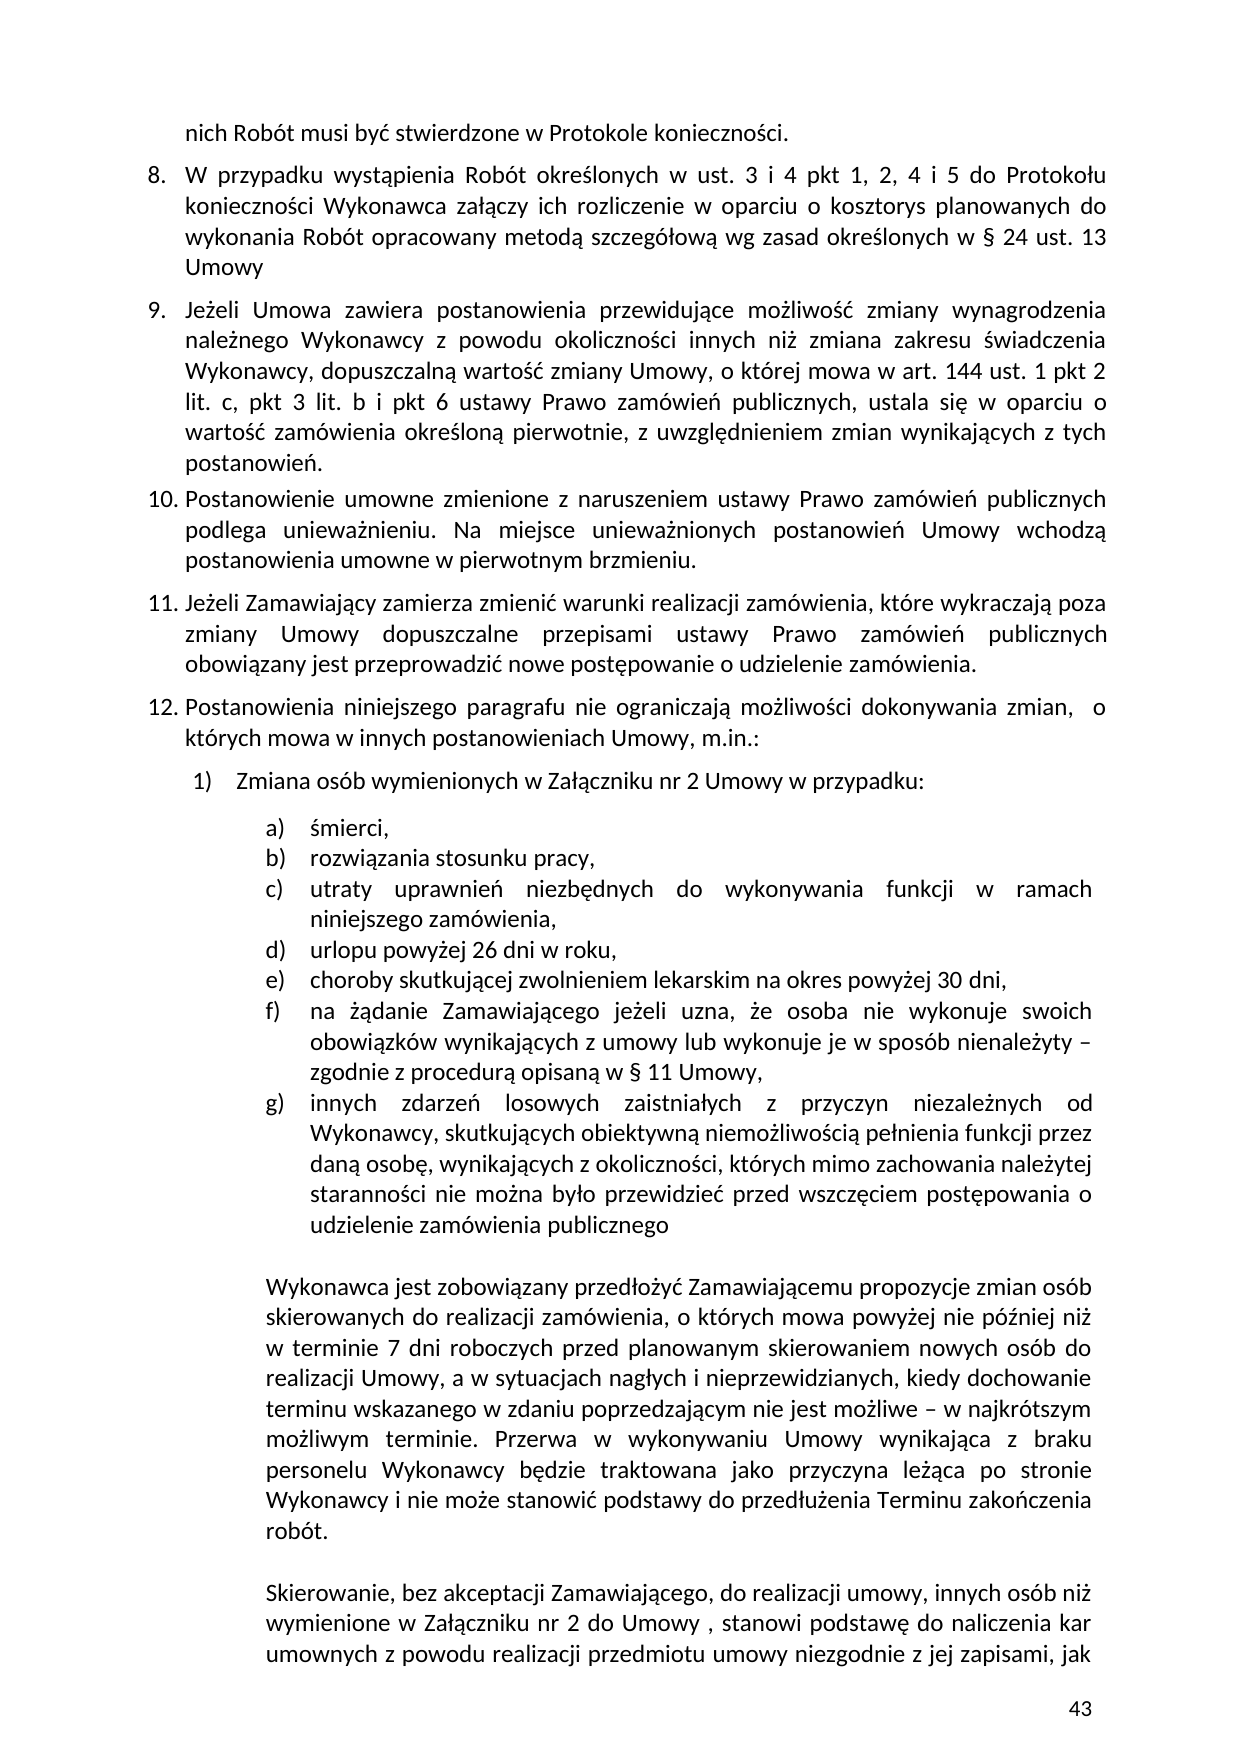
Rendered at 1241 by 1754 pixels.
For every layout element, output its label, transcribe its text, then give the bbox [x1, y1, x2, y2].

list rozwiązania stosunku pracy, [265, 842, 1119, 873]
list W przypadku wystąpienia Robót określonych w ust. 3 i 4 pkt 1, 2, 4 i 5 do Protokołu konieczności Wykonawca załączy ich rozliczenie w oparciu o kosztorys planowanych do wykonania Robót opracowany metodą szczegółową wg zasad określonych w § 24 ust. 13 Umowy [147, 160, 1108, 282]
list Postanowienia niniejszego paragrafu nie ograniczają możliwości dokonywania zmian, o których mowa w innych postanowieniach Umowy, m.in.: [147, 692, 1107, 753]
list utraty uprawnień niezbędnych do wykonywania funkcji w ramach niniejszego zamówienia, [265, 873, 1092, 934]
list urlopu powyżej 26 dni w roku, [265, 934, 1119, 964]
list śmierci, [265, 812, 1119, 842]
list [147, 117, 1107, 147]
list Jeżeli Umowa zawiera postanowienia przewidujące możliwość zmiany wynagrodzenia należnego Wykonawcy z powodu okoliczności innych niż zmiana zakresu świadczenia Wykonawcy, dopuszczalną wartość zmiany Umowy, o której mowa w art. 144 ust. 1 pkt 2 lit. c, pkt 3 lit. b i pkt 6 ustawy Prawo zamówień publicznych, ustala się w oparciu o wartość zamówienia określoną pierwotnie, z uwzględnieniem zmian wynikających z tych postanowień. [147, 294, 1107, 477]
list Jeżeli Zamawiający zamierza zmienić warunki realizacji zamówienia, które wykraczają poza zmiany Umowy dopuszczalne przepisami ustawy Prawo zamówień publicznych obowiązany jest przeprowadzić nowe postępowanie o udzielenie zamówienia. [147, 587, 1108, 679]
list Zmiana osób wymienionych w Załączniku nr 2 Umowy w przypadku: [192, 765, 1093, 796]
text Wykonawca jest zobowiązany przedłożyć Zamawiającemu propozycje zmian osób skierowanych do realizacji zamówienia, o których mowa powyżej nie później niż w terminie 7 dni roboczych przed planowanym skierowaniem nowych osób do realizacji Umowy, a w sytuacjach nagłych i nieprzewidzianych, kiedy dochowanie terminu wskazanego w zdaniu poprzedzającym nie jest możliwe – w najkrótszym możliwym terminie. Przerwa w wykonywaniu Umowy wynikająca z braku personelu Wykonawcy będzie traktowana jako przyczyna leżąca po stronie Wykonawcy i nie może stanowić podstawy do przedłużenia Terminu zakończenia robót. [266, 1271, 1093, 1545]
list Postanowienie umowne zmienione z naruszeniem ustawy Prawo zamówień publicznych podlega unieważnieniu. Na miejsce unieważnionych postanowień Umowy wchodzą postanowienia umowne w pierwotnym brzmieniu. [147, 483, 1108, 575]
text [266, 1577, 1092, 1668]
list choroby skutkującej zwolnieniem lekarskim na okres powyżej 30 dni, [265, 964, 1119, 995]
list innych zdarzeń losowych zaistniałych z przyczyn niezależnych od Wykonawcy, skutkujących obiektywną niemożliwością pełnienia funkcji przez daną osobę, wynikających z okoliczności, których mimo zachowania należytej staranności nie można było przewidzieć przed wszczęciem postępowania o udzielenie zamówienia publicznego [265, 1087, 1093, 1239]
list na żądanie Zamawiającego jeżeli uzna, że osoba nie wykonuje swoich obowiązków wynikających z umowy lub wykonuje je w sposób nienależyty – zgodnie z procedurą opisaną w § 11 Umowy, [265, 995, 1093, 1087]
